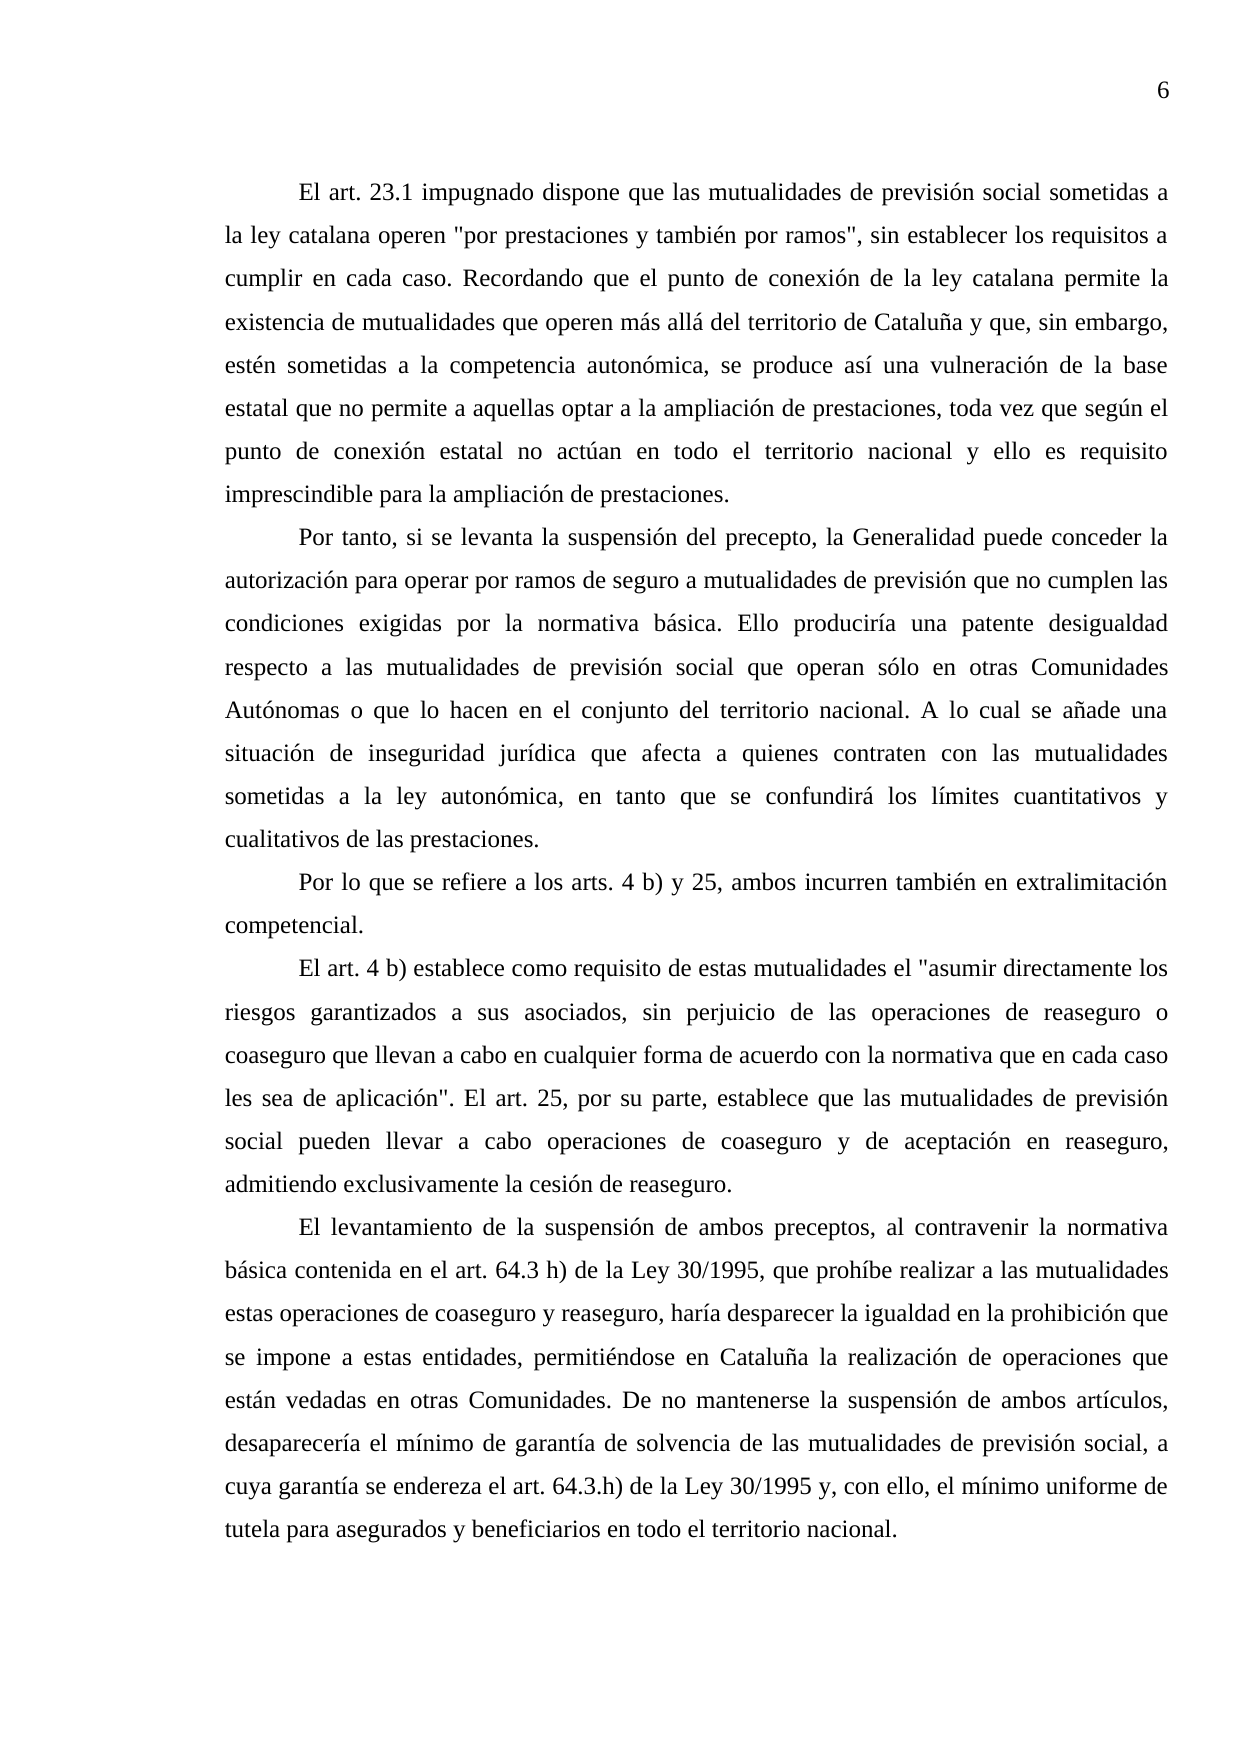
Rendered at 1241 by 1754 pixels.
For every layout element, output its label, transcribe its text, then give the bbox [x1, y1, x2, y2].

text Por lo que se refiere a los arts. 4 b) y 25, ambos incurren también en extralimitación competencial. [224, 867, 1169, 939]
text Por tanto, si se levanta la suspensión del precepto, la Generalidad puede conceder la autorización para operar por ramos de seguro a mutualidades de previsión que no cumplen las condiciones exigidas por la normativa básica. Ello produciría una patente desigualdad respecto a las mutualidades de previsión social que operan sólo en otras Comunidades Autónomas o que lo hacen en el conjunto del territorio nacional. A lo cual se añade una situación de inseguridad jurídica que afecta a quienes contraten con las mutualidades sometidas a la ley autonómica, en tanto que se confundirá los límites cuantitativos y cualitativos de las prestaciones. [224, 522, 1169, 853]
text El art. 23.1 impugnado dispone que las mutualidades de previsión social sometidas a la ley catalana operen "por prestaciones y también por ramos", sin establecer los requisitos a cumplir en cada caso. Recordando que el punto de conexión de la ley catalana permite la existencia de mutualidades que operen más allá del territorio de Cataluña y que, sin embargo, estén sometidas a la competencia autonómica, se produce así una vulneración de la base estatal que no permite a aquellas optar a la ampliación de prestaciones, toda vez que según el punto de conexión estatal no actúan en todo el territorio nacional y ello es requisito imprescindible para la ampliación de prestaciones. [224, 177, 1169, 508]
text El art. 4 b) establece como requisito de estas mutualidades el "asumir directamente los riesgos garantizados a sus asociados, sin perjuicio de las operaciones de reaseguro o coaseguro que llevan a cabo en cualquier forma de acuerdo con la normativa que en cada caso les sea de aplicación". El art. 25, por su parte, establece que las mutualidades de previsión social pueden llevar a cabo operaciones de coaseguro y de aceptación en reaseguro, admitiendo exclusivamente la cesión de reaseguro. [224, 953, 1169, 1198]
text El levantamiento de la suspensión de ambos preceptos, al contravenir la normativa básica contenida en el art. 64.3 h) de la Ley 30/1995, que prohíbe realizar a las mutualidades estas operaciones de coaseguro y reaseguro, haría desparecer la igualdad en la prohibición que se impone a estas entidades, permitiéndose en Cataluña la realización de operaciones que están vedadas en otras Comunidades. De no mantenerse la suspensión de ambos artículos, desaparecería el mínimo de garantía de solvencia de las mutualidades de previsión social, a cuya garantía se endereza el art. 64.3.h) de la Ley 30/1995 y, con ello, el mínimo uniforme de tutela para asegurados y beneficiarios en todo el territorio nacional. [224, 1212, 1169, 1543]
